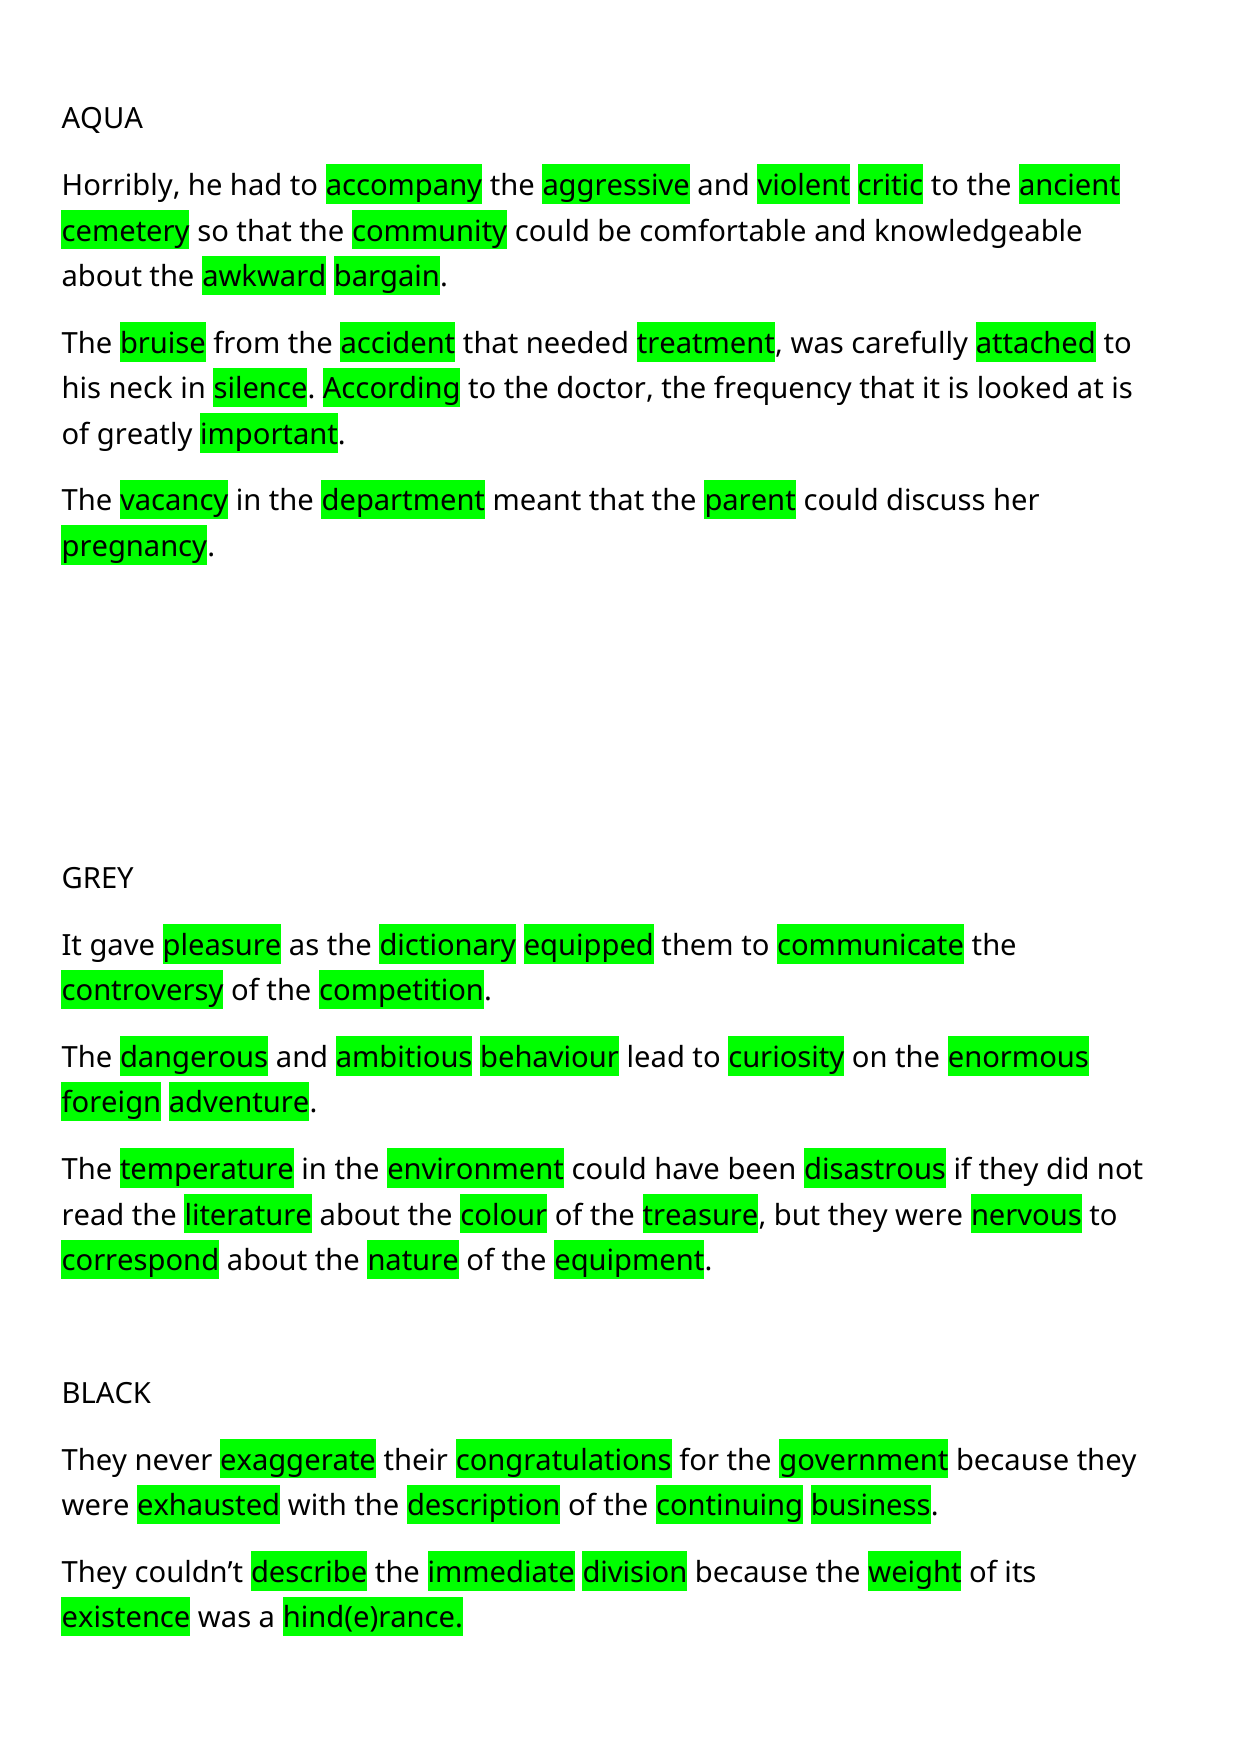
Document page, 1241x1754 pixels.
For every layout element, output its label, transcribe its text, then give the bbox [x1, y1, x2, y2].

text BLACK [61, 1372, 1154, 1412]
text The bruise from the accident that needed treatment, was carefully attached to his neck in silence. According to the doctor, the frequency that it is looked at is of greatly important. [61, 322, 1154, 453]
text The vacancy in the department meant that the parent could discuss her pregnancy. [61, 480, 1154, 565]
text The temperature in the environment could have been disastrous if they did not read the literature about the colour of the treasure, but they were nervous to correspond about the nature of the equipment. [61, 1148, 1154, 1279]
text Horribly, he had to accompany the aggressive and violent critic to the ancient cemetery so that the community could be comfortable and knowledgeable about the awkward bargain. [61, 164, 1154, 295]
text It gave pleasure as the dictionary equipped them to communicate the controversy of the competition. [61, 924, 1154, 1009]
text GREY [61, 858, 1154, 897]
text They never exaggerate their congratulations for the government because they were exhausted with the description of the continuing business. [61, 1439, 1154, 1524]
text AQUA [61, 98, 1154, 137]
text They couldn’t describe the immediate division because the weight of its existence was a hind(e)rance. [61, 1551, 1154, 1636]
text The dangerous and ambitious behaviour lead to curiosity on the enormous foreign adventure. [61, 1036, 1154, 1121]
